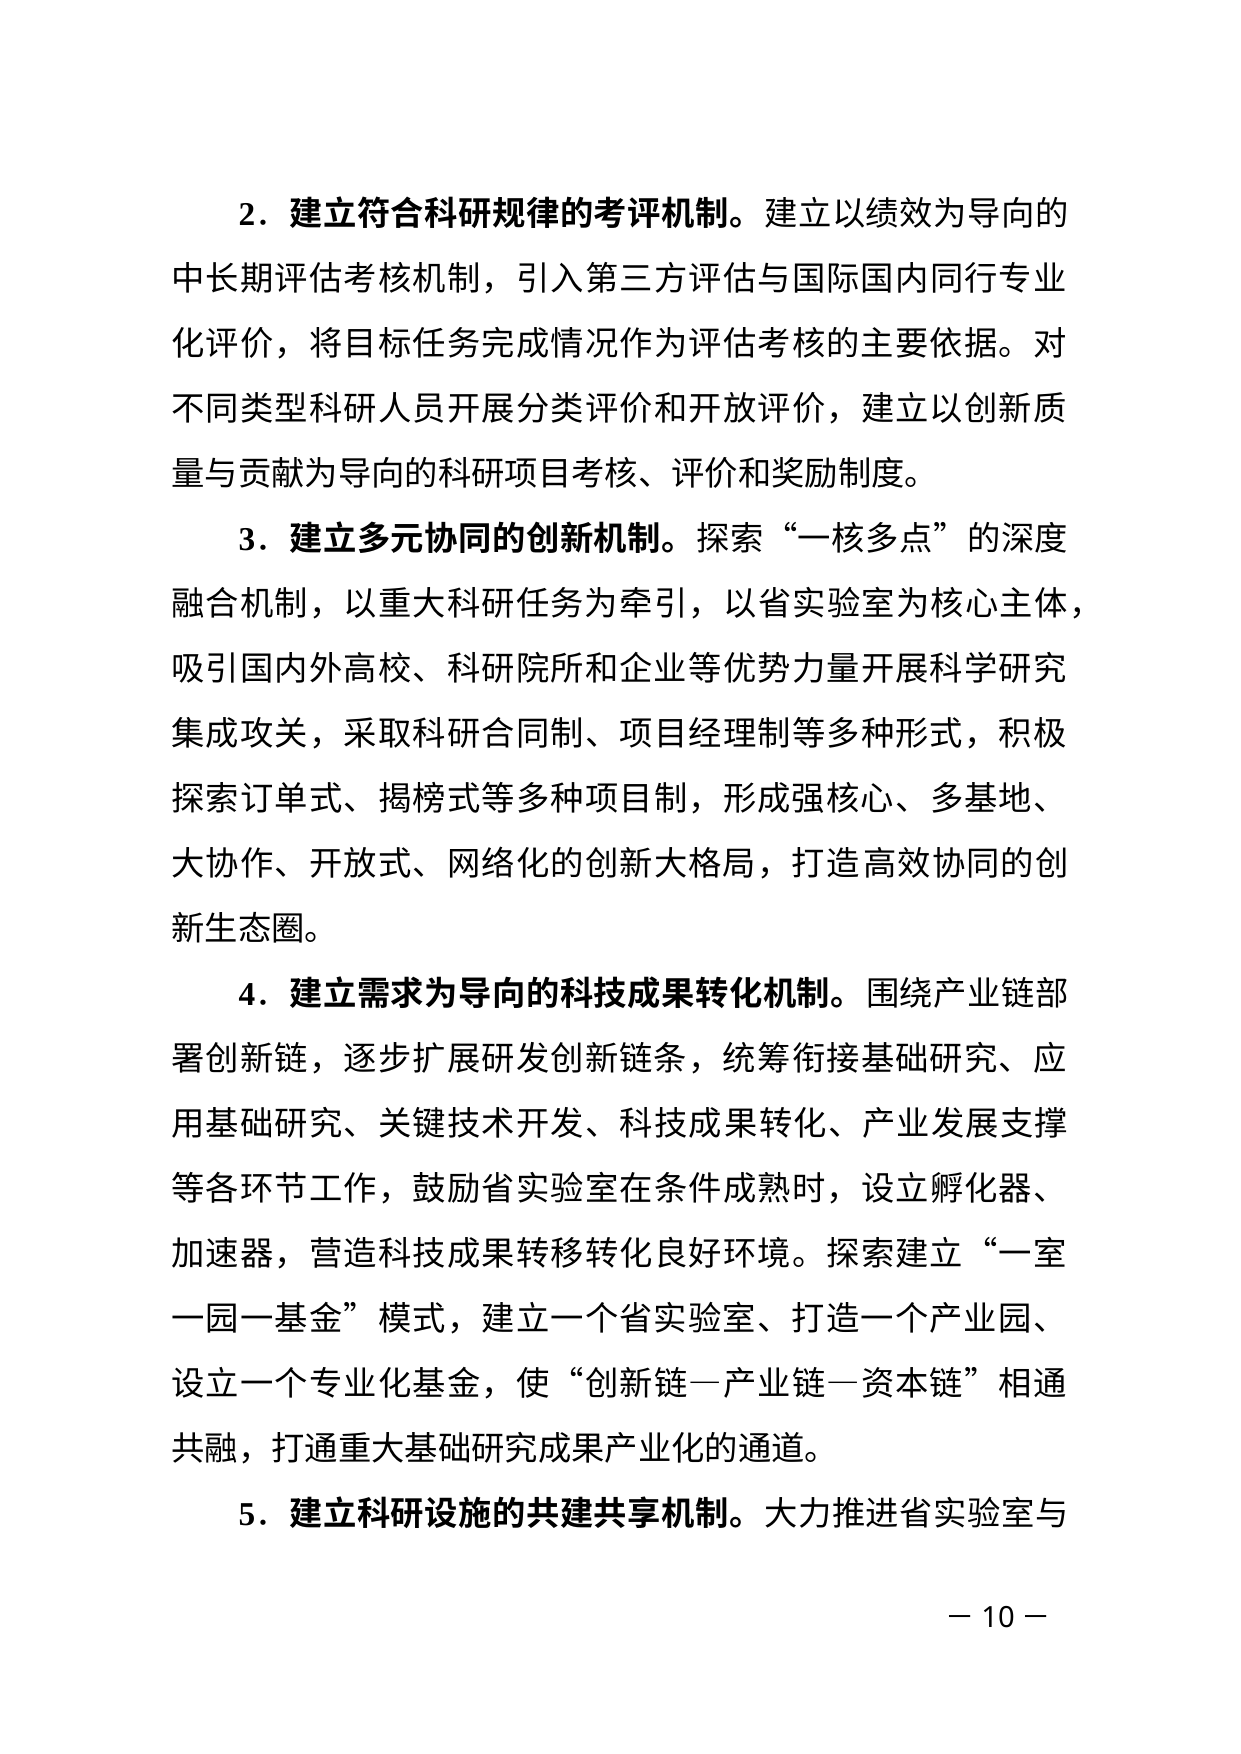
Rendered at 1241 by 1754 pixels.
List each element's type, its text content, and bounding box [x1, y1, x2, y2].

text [171, 1478, 1069, 1543]
text 2．建立符合科研规律的考评机制。建立以绩效为导向的中长期评估考核机制，引入第三方评估与国际国内同行专业化评价，将目标任务完成情况作为评估考核的主要依据。对不同类型科研人员开展分类评价和开放评价，建立以创新质量与贡献为导向的科研项目考核、评价和奖励制度。 [171, 178, 1069, 503]
text 4．建立需求为导向的科技成果转化机制。围绕产业链部署创新链，逐步扩展研发创新链条，统筹衔接基础研究、应用基础研究、关键技术开发、科技成果转化、产业发展支撑等各环节工作，鼓励省实验室在条件成熟时，设立孵化器、加速器，营造科技成果转移转化良好环境。探索建立“一室一园一基金”模式，建立一个省实验室、打造一个产业园、设立一个专业化基金，使“创新链—产业链—资本链”相通共融，打通重大基础研究成果产业化的通道。 [171, 958, 1069, 1478]
text 3．建立多元协同的创新机制。探索“一核多点”的深度融合机制，以重大科研任务为牵引，以省实验室为核心主体，吸引国内外高校、科研院所和企业等优势力量开展科学研究、集成攻关，采取科研合同制、项目经理制等多种形式，积极探索订单式、揭榜式等多种项目制，形成强核心、多基地、大协作、开放式、网络化的创新大格局，打造高效协同的创新生态圈。 [171, 503, 1069, 958]
